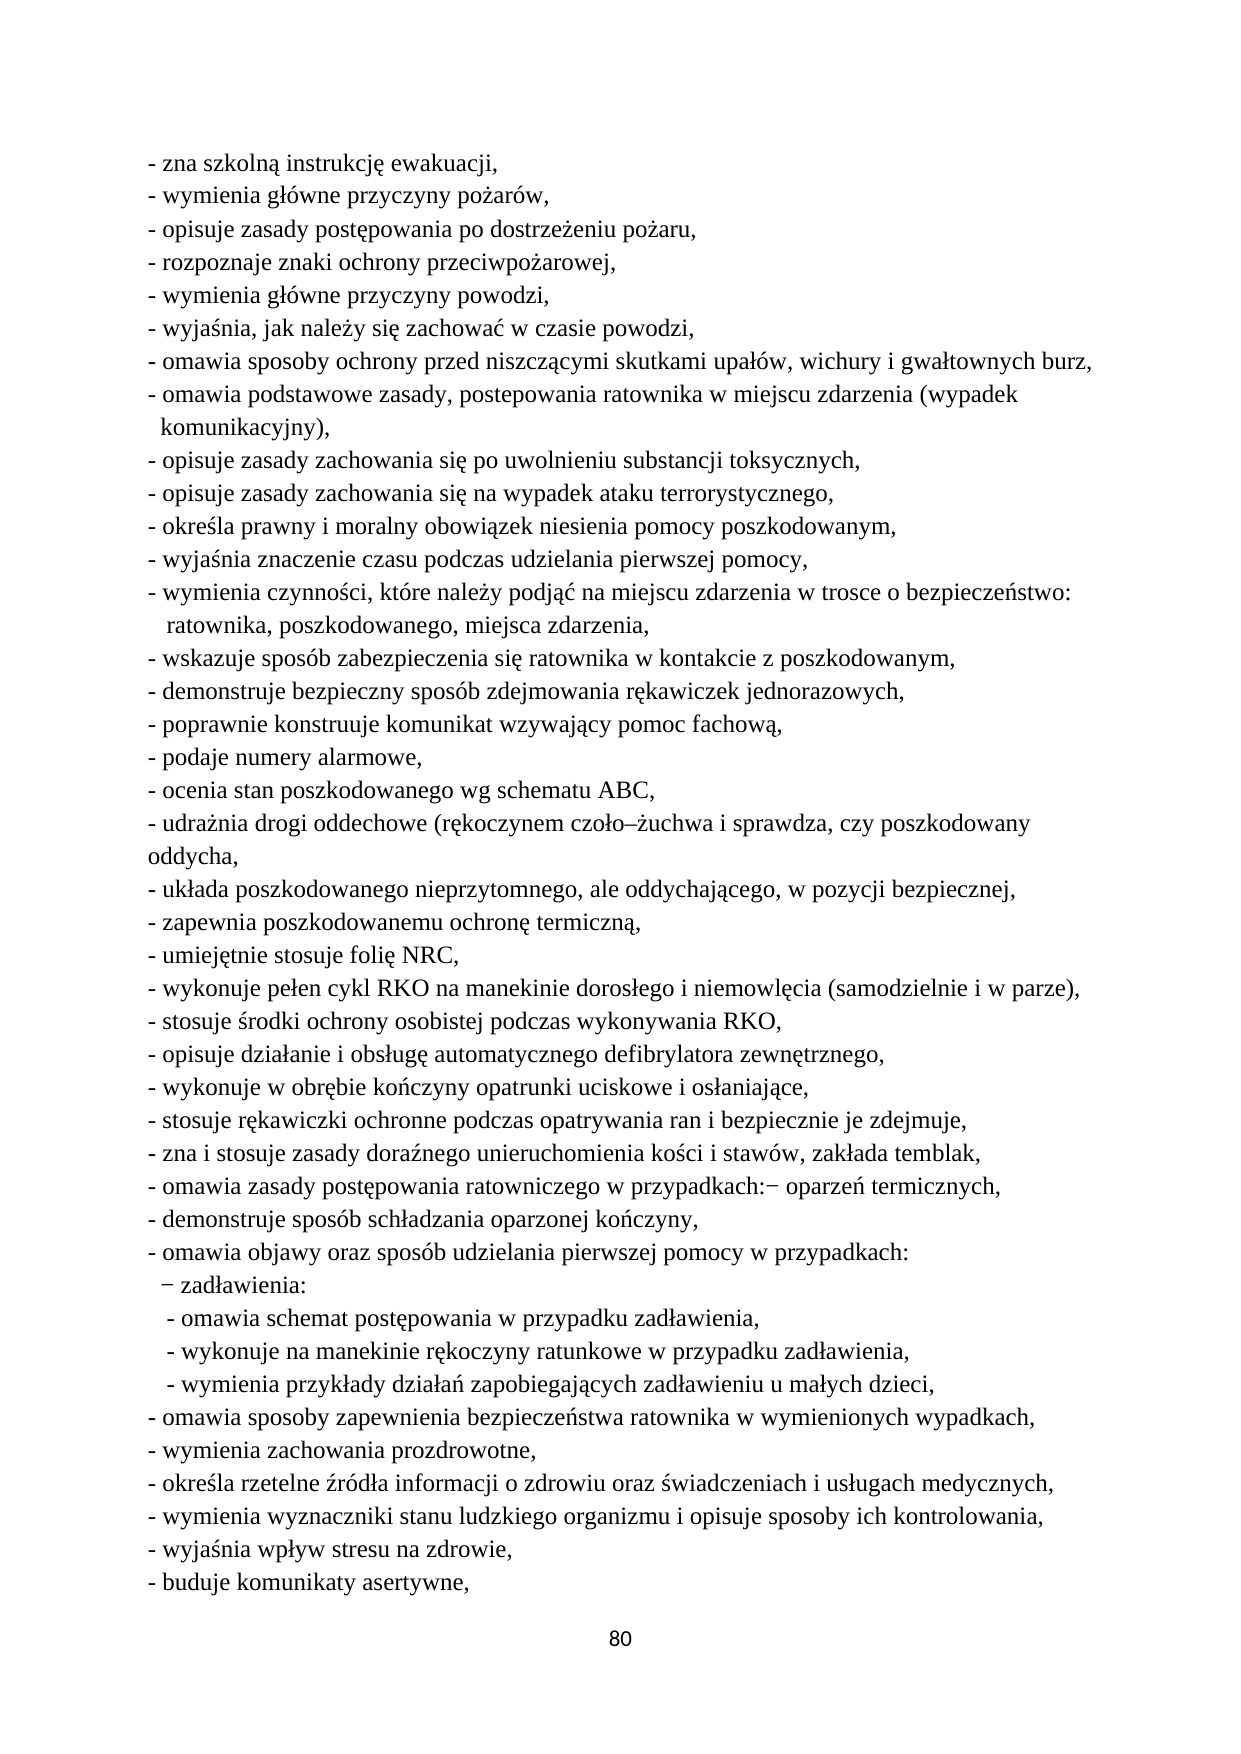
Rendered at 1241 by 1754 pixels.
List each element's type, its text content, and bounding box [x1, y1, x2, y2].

text - określa rzetelne źródła informacji o zdrowiu oraz świadczeniach i usługach medycznych, [148, 1468, 1093, 1497]
text - stosuje rękawiczki ochronne podczas opatrywania ran i bezpiecznie je zdejmuje, [148, 1105, 1093, 1134]
text - wyjaśnia znaczenie czasu podczas udzielania pierwszej pomocy, [148, 544, 1093, 573]
text - rozpoznaje znaki ochrony przeciwpożarowej, [148, 247, 1093, 275]
text - opisuje działanie i obsługę automatycznego defibrylatora zewnętrznego, [148, 1039, 1093, 1068]
text - wykonuje w obrębie kończyny opatrunki uciskowe i osłaniające, [148, 1072, 1093, 1101]
text - wyjaśnia wpływ stresu na zdrowie, [148, 1534, 1093, 1563]
text - zna i stosuje zasady doraźnego unieruchomienia kości i stawów, zakłada temblak, [148, 1138, 1093, 1167]
text - wymienia przykłady działań zapobiegających zadławieniu u małych dzieci, [148, 1369, 1093, 1398]
text - wymienia zachowania prozdrowotne, [148, 1435, 1093, 1464]
text - omawia sposoby zapewnienia bezpieczeństwa ratownika w wymienionych wypadkach, [148, 1402, 1093, 1431]
text - wymienia czynności, które należy podjąć na miejscu zdarzenia w trosce o bezpieczeństwo: ratownika, poszkodowanego, miejsca zdarzenia, [148, 577, 1093, 639]
text - opisuje zasady postępowania po dostrzeżeniu pożaru, [148, 214, 1093, 242]
text - zna szkolną instrukcję ewakuacji, [148, 148, 1093, 176]
text - poprawnie konstruuje komunikat wzywający pomoc fachową, [148, 709, 1093, 738]
text - umiejętnie stosuje folię NRC, [148, 940, 1093, 969]
text - wykonuje na manekinie rękoczyny ratunkowe w przypadku zadławienia, [148, 1336, 1093, 1365]
text - wymienia główne przyczyny powodzi, [148, 280, 1093, 308]
text - demonstruje sposób schładzania oparzonej kończyny, [148, 1204, 1093, 1233]
text - zapewnia poszkodowanemu ochronę termiczną, [148, 907, 1093, 936]
text - podaje numery alarmowe, [148, 742, 1093, 771]
text - wyjaśnia, jak należy się zachować w czasie powodzi, [148, 313, 1093, 341]
text - omawia sposoby ochrony przed niszczącymi skutkami upałów, wichury i gwałtownych burz, [148, 346, 1093, 374]
text - wskazuje sposób zabezpieczenia się ratownika w kontakcie z poszkodowanym, [148, 643, 1093, 672]
text - omawia podstawowe zasady, postepowania ratownika w miejscu zdarzenia (wypadek komunikacyjny), [148, 379, 1093, 441]
text - wymienia wyznaczniki stanu ludzkiego organizmu i opisuje sposoby ich kontrolowania, [148, 1501, 1093, 1530]
text - wymienia główne przyczyny pożarów, [148, 181, 1093, 209]
text - buduje komunikaty asertywne, [148, 1567, 1093, 1596]
text - omawia objawy oraz sposób udzielania pierwszej pomocy w przypadkach: [148, 1237, 1093, 1266]
text − zadławienia: [148, 1270, 1093, 1299]
text - ocenia stan poszkodowanego wg schematu ABC, [148, 775, 1093, 804]
text - opisuje zasady zachowania się po uwolnieniu substancji toksycznych, [148, 445, 1093, 473]
text - udrażnia drogi oddechowe (rękoczynem czoło–żuchwa i sprawdza, czy poszkodowany oddycha, [148, 808, 1093, 870]
text - opisuje zasady zachowania się na wypadek ataku terrorystycznego, [148, 478, 1093, 507]
text - określa prawny i moralny obowiązek niesienia pomocy poszkodowanym, [148, 511, 1093, 539]
text - wykonuje pełen cykl RKO na manekinie dorosłego i niemowlęcia (samodzielnie i w parze), [148, 973, 1093, 1002]
text - układa poszkodowanego nieprzytomnego, ale oddychającego, w pozycji bezpiecznej, [148, 874, 1093, 903]
text - omawia zasady postępowania ratowniczego w przypadkach:− oparzeń termicznych, [148, 1171, 1093, 1200]
text - stosuje środki ochrony osobistej podczas wykonywania RKO, [148, 1006, 1093, 1035]
text - demonstruje bezpieczny sposób zdejmowania rękawiczek jednorazowych, [148, 676, 1093, 705]
text - omawia schemat postępowania w przypadku zadławienia, [148, 1303, 1093, 1332]
